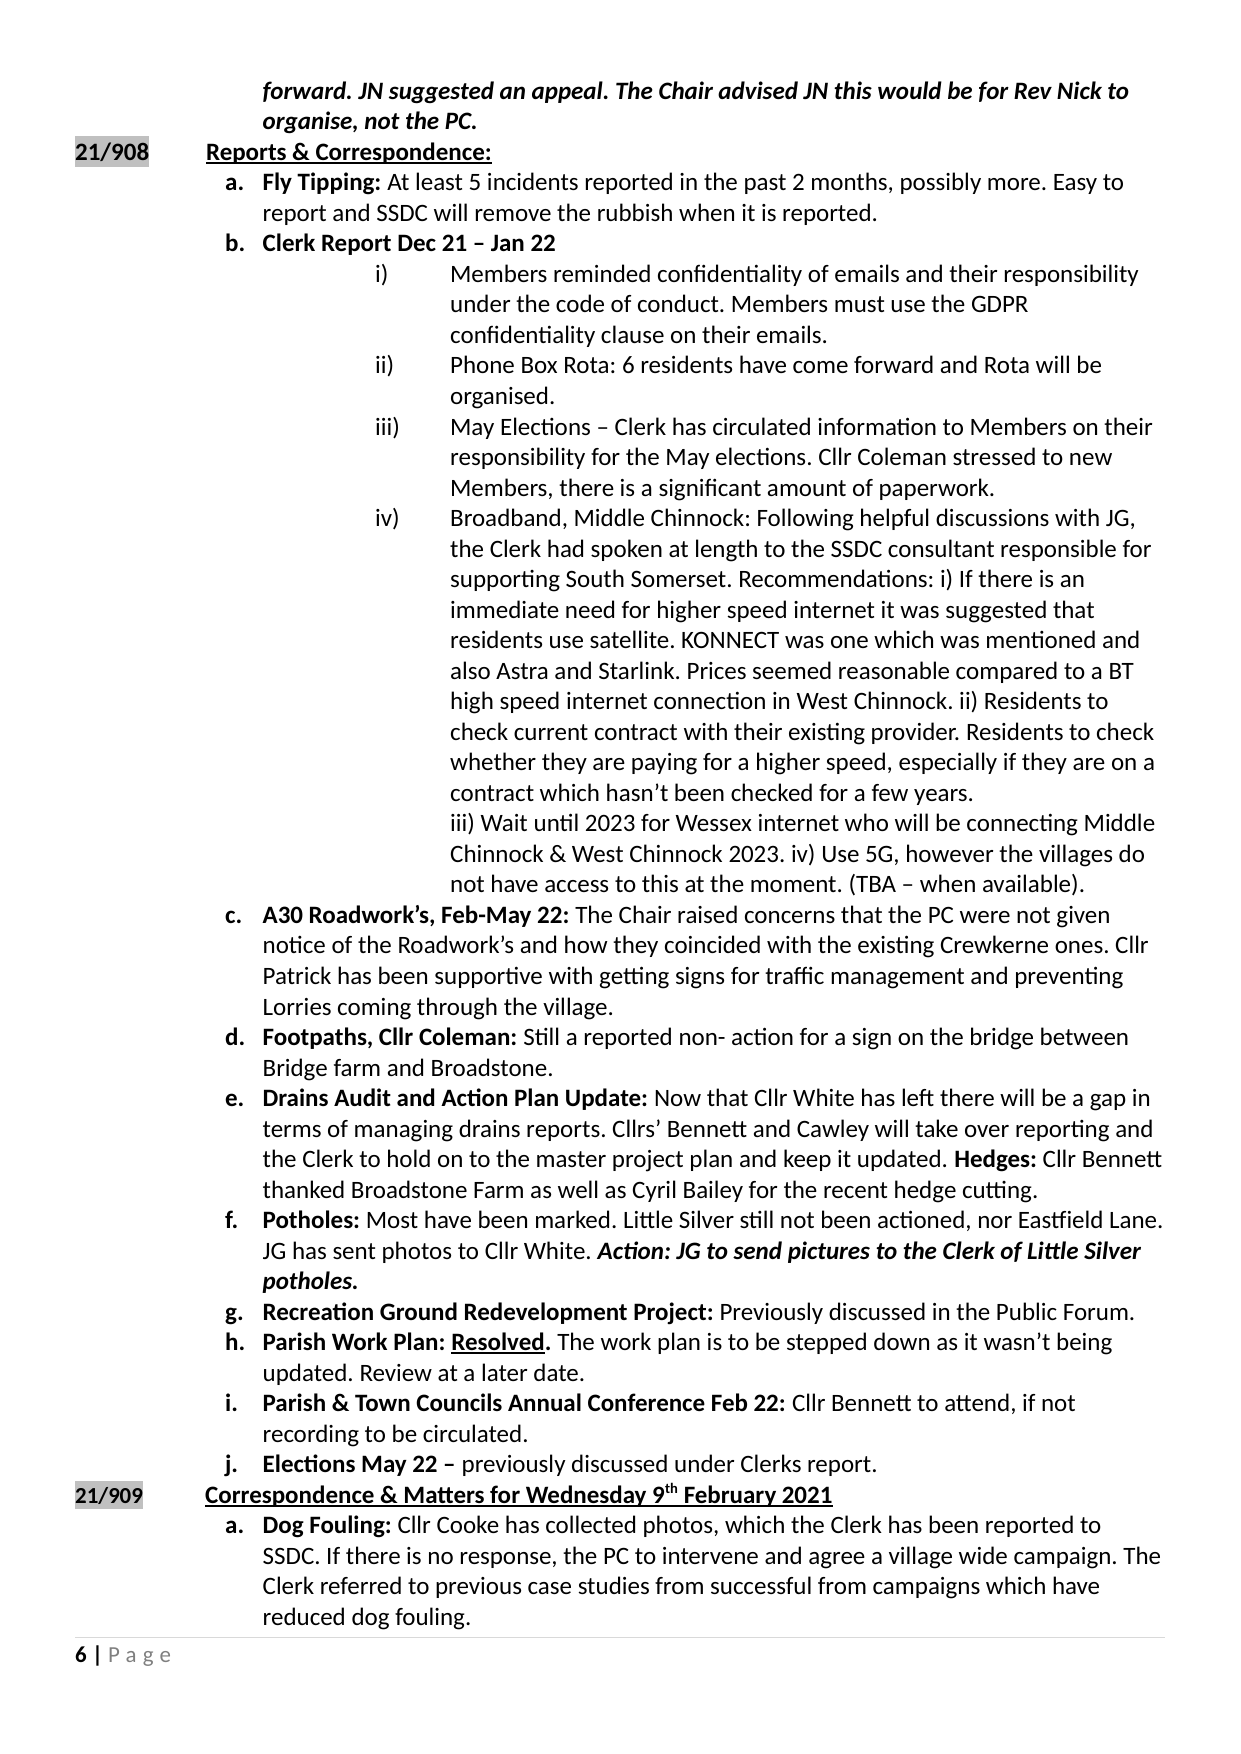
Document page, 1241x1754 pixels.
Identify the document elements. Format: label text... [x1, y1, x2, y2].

list Drains Audit and Action Plan Update: Now that Cllr White has left there will be a gap in terms of managing drains reports. Cllrs’ Bennett and Cawley will take over reporting and the Clerk to hold on to the master project plan and keep it updated. Hedges: Cllr Bennett thanked Broadstone Farm as well as Cyril Bailey for the recent hedge cutting. [225, 1082, 1165, 1204]
text 21/908 Reports & Correspondence: [149, 136, 1165, 167]
list Members reminded confidentiality of emails and their responsibility under the code of conduct. Members must use the GDPR confidentiality clause on their emails. [375, 258, 1165, 350]
list Parish Work Plan: Resolved. The work plan is to be stepped down as it wasn’t being updated. Review at a later date. [225, 1326, 1165, 1387]
list Phone Box Rota: 6 residents have come forward and Rota will be organised. [375, 350, 1165, 411]
list Clerk Report Dec 21 – Jan 22 [225, 228, 1165, 258]
list Recreation Ground Redevelopment Project: Previously discussed in the Public Forum. [225, 1296, 1165, 1326]
text 21/909 Correspondence & Matters for Wednesday 9th February 2021 [75, 1479, 1165, 1509]
list Potholes: Most have been marked. Little Silver still not been actioned, nor Eastfield Lane. JG has sent photos to Cllr White. Action: JG to send pictures to the Clerk of Little Silver potholes. [225, 1204, 1165, 1296]
list Fly Tipping: At least 5 incidents reported in the past 2 months, possibly more. Easy to report and SSDC will remove the rubbish when it is reported. [225, 167, 1165, 228]
list Dog Fouling: Cllr Cooke has collected photos, which the Clerk has been reported to SSDC. If there is no response, the PC to intervene and agree a village wide campaign. The Clerk referred to previous case studies from successful from campaigns which have reduced dog fouling. [225, 1509, 1165, 1632]
list Elections May 22 – previously discussed under Clerks report. [225, 1448, 1165, 1479]
list iii) Wait until 2023 for Wessex internet who will be connecting Middle Chinnock & West Chinnock 2023. iv) Use 5G, however the villages do not have access to this at the moment. (TBA – when available). [450, 807, 1165, 899]
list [225, 75, 1165, 136]
list Footpaths, Cllr Coleman: Still a reported non- action for a sign on the bridge between Bridge farm and Broadstone. [225, 1021, 1165, 1082]
list May Elections – Clerk has circulated information to Members on their responsibility for the May elections. Cllr Coleman stressed to new Members, there is a significant amount of paperwork. [375, 411, 1165, 502]
list Broadband, Middle Chinnock: Following helpful discussions with JG, the Clerk had spoken at length to the SSDC consultant responsible for supporting South Somerset. Recommendations: i) If there is an immediate need for higher speed internet it was suggested that residents use satellite. KONNECT was one which was mentioned and also Astra and Starlink. Prices seemed reasonable compared to a BT high speed internet connection in West Chinnock. ii) Residents to check current contract with their existing provider. Residents to check whether they are paying for a higher speed, especially if they are on a contract which hasn’t been checked for a few years. [375, 502, 1165, 807]
list Parish & Town Councils Annual Conference Feb 22: Cllr Bennett to attend, if not recording to be circulated. [225, 1387, 1165, 1448]
list A30 Roadwork’s, Feb-May 22: The Chair raised concerns that the PC were not given notice of the Roadwork’s and how they coincided with the existing Crewkerne ones. Cllr Patrick has been supportive with getting signs for traffic management and preventing Lorries coming through the village. [225, 899, 1165, 1021]
